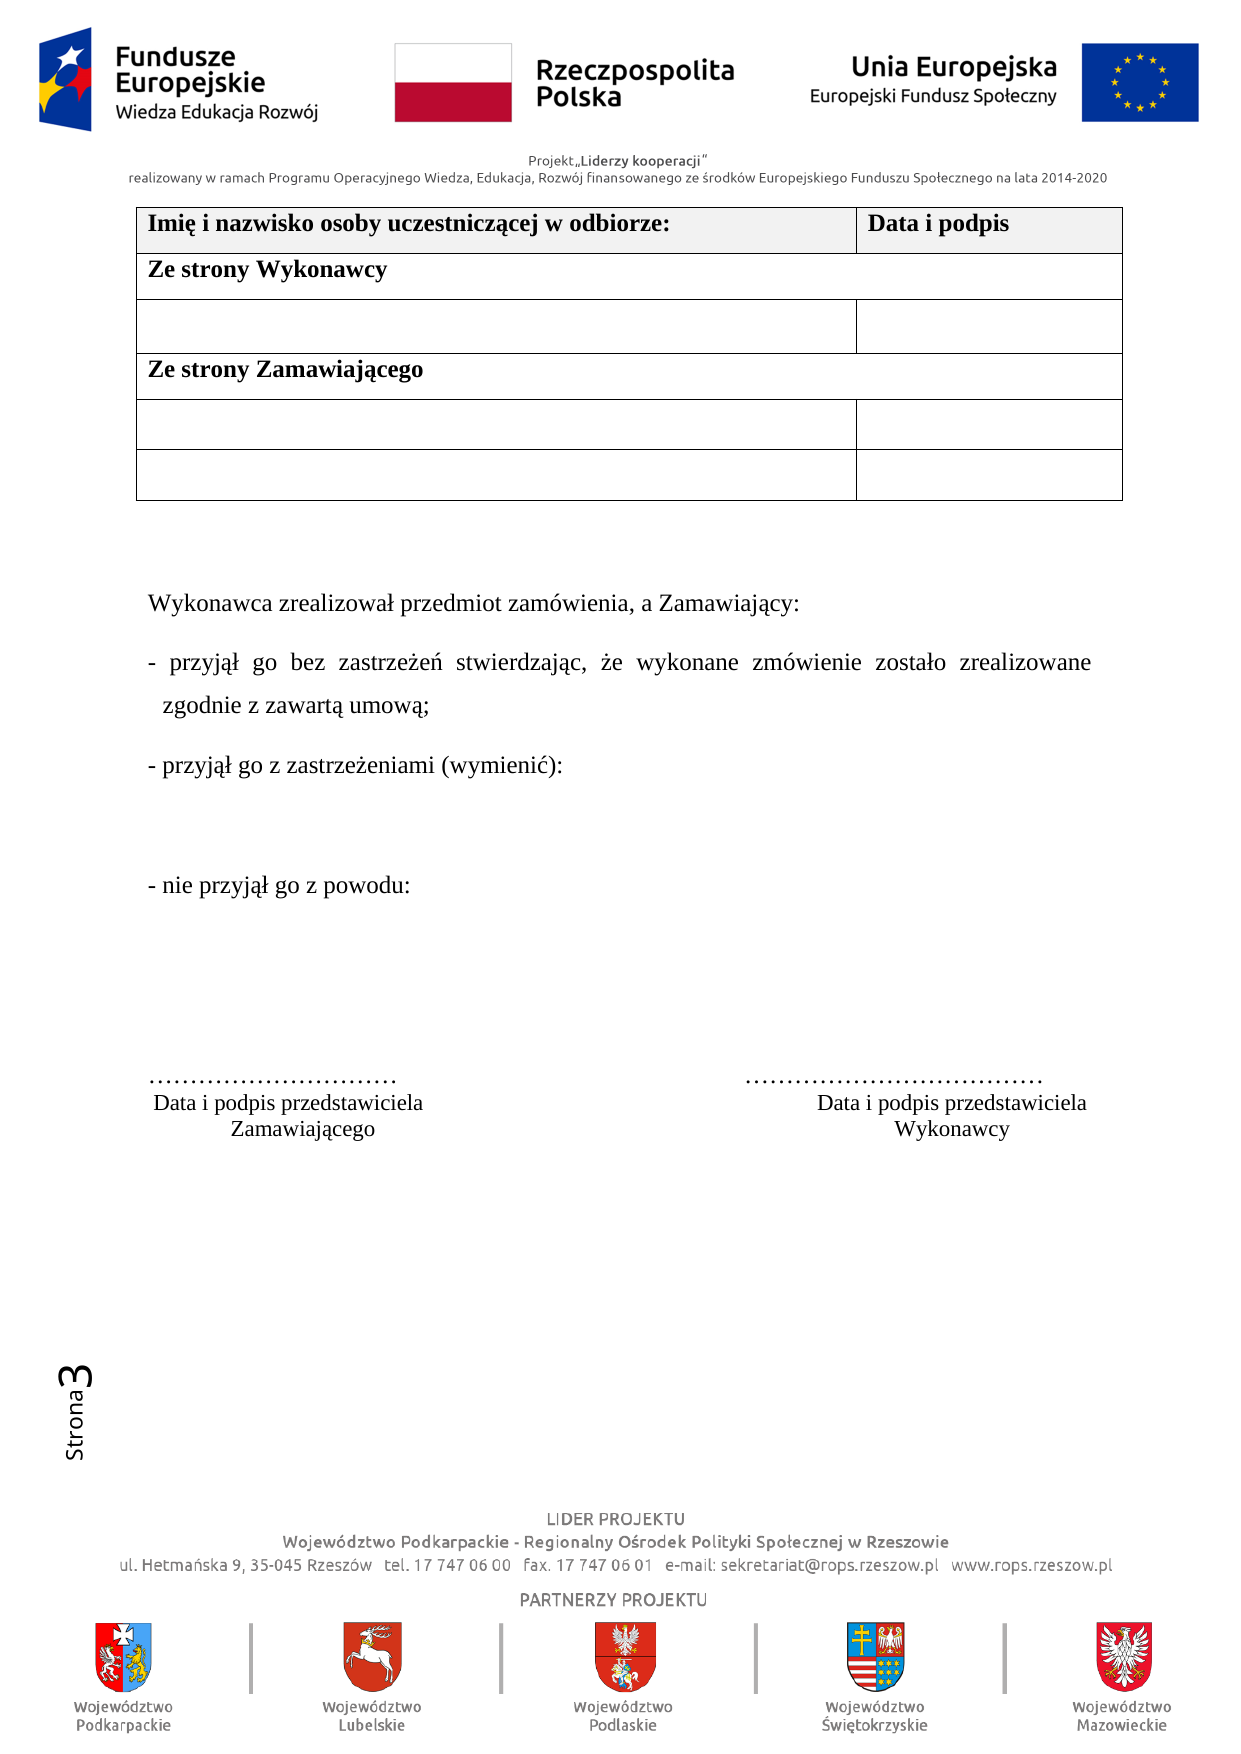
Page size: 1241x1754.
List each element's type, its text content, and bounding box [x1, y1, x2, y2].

text ………………………… ……………………………… [148, 1060, 1092, 1089]
table_cell [137, 400, 856, 449]
text Wykonawca zrealizował przedmiot zamówienia, a Zamawiający: [148, 588, 1092, 616]
text - nie przyjął go z powodu: [148, 870, 1092, 899]
text - przyjął go z zastrzeżeniami (wymienić): [148, 750, 1092, 779]
table_cell [857, 400, 1122, 449]
text Zamawiającego Wykonawcy [148, 1115, 1092, 1142]
text Data i podpis przedstawiciela Data i podpis przedstawiciela [148, 1089, 1092, 1115]
table_cell [137, 300, 856, 353]
table_cell [857, 300, 1122, 353]
table_cell [137, 450, 856, 499]
picture [0, 5, 1239, 210]
text - przyjął go bez zastrzeżeń stwierdzając, że wykonane zmówienie zostało zrealizowane zgodnie z zawartą umową; [148, 647, 1092, 719]
table_cell Ze strony Zamawiającego [137, 354, 1122, 399]
table_cell Ze strony Wykonawcy [137, 254, 1122, 299]
table_cell Imię i nazwisko osoby uczestniczącej w odbiorze: [137, 208, 856, 253]
table_cell Data i podpis [857, 208, 1122, 253]
picture [6, 1498, 1241, 1754]
table_cell [857, 450, 1122, 499]
